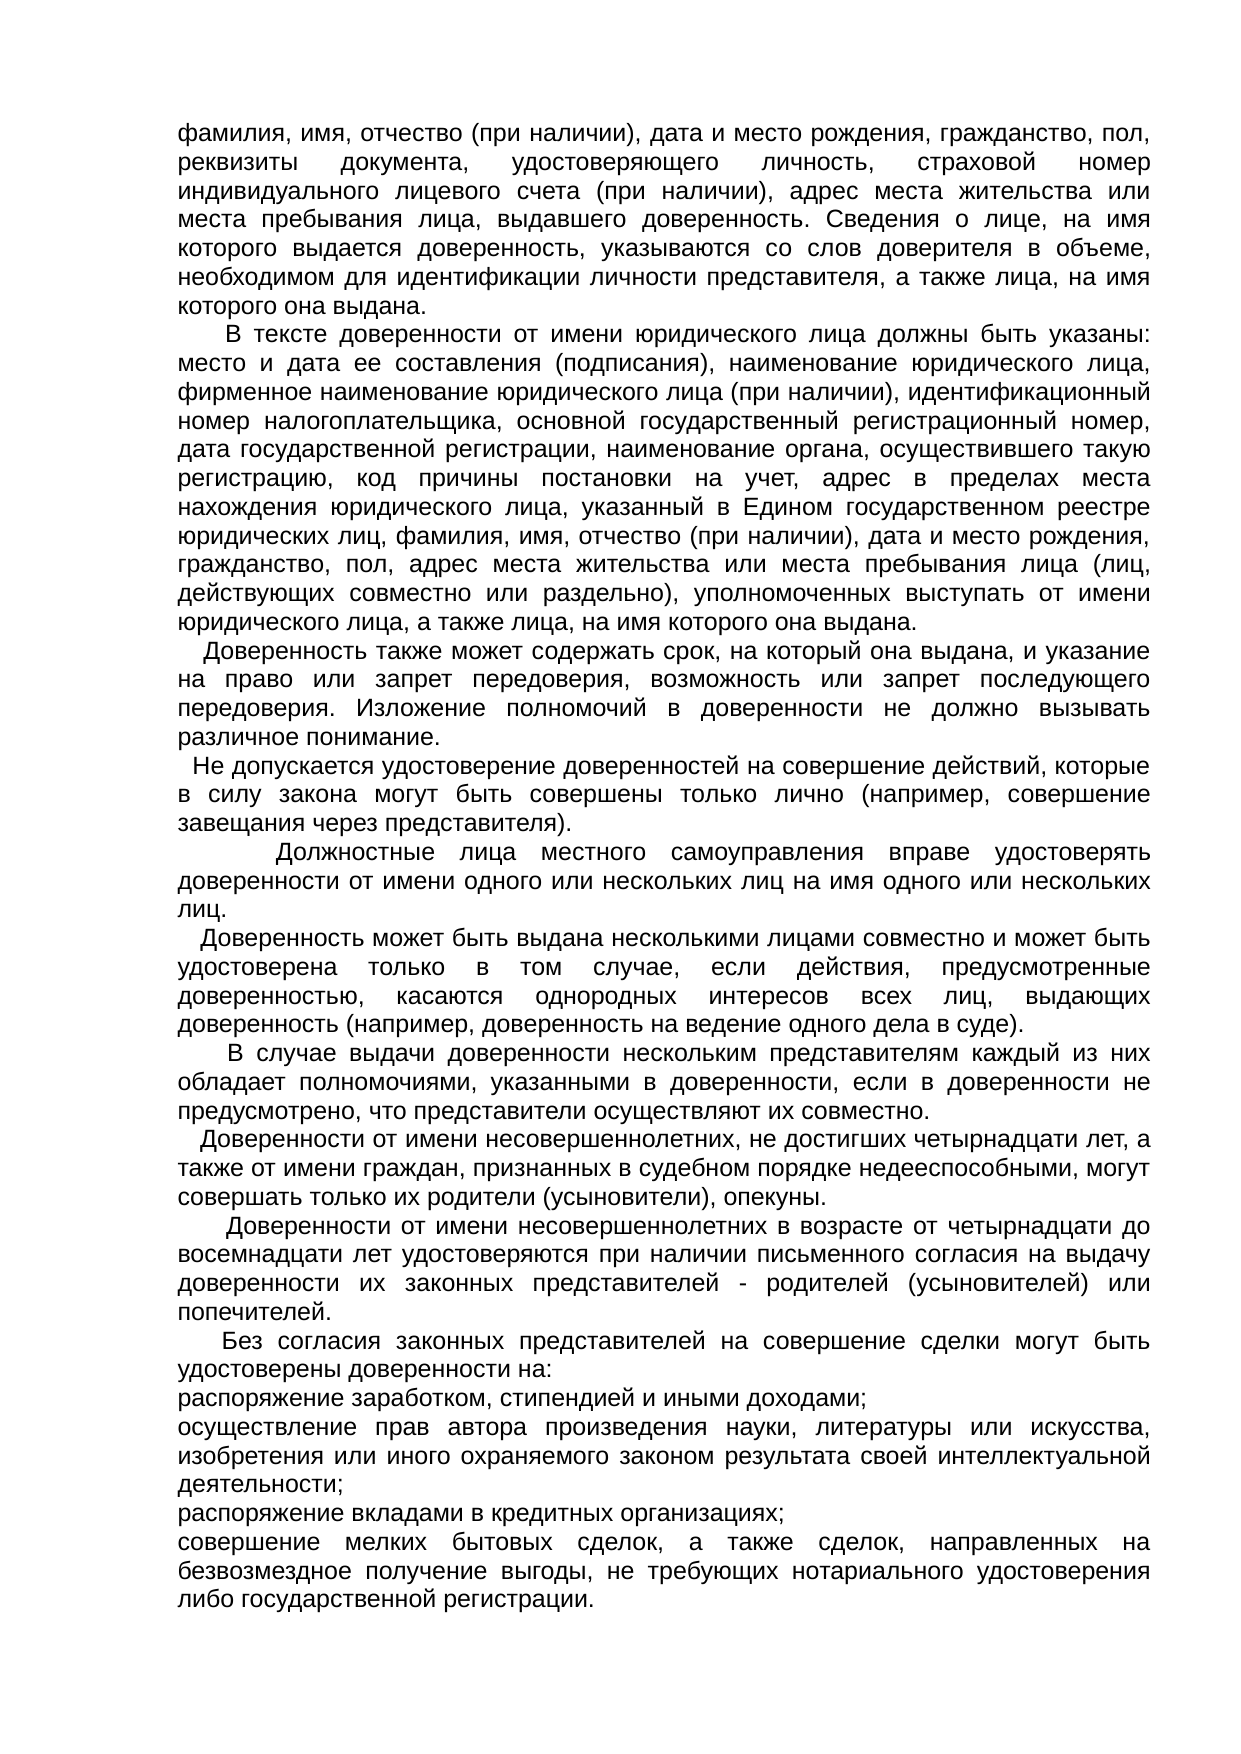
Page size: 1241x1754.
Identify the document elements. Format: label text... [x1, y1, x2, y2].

text В тексте доверенности от имени юридического лица должны быть указаны: место и дата ее составления (подписания), наименование юридического лица, фирменное наименование юридического лица (при наличии), идентификационный номер налогоплательщика, основной государственный регистрационный номер, дата государственной регистрации, наименование органа, осуществившего такую регистрацию, код причины постановки на учет, адрес в пределах места нахождения юридического лица, указанный в Едином государственном реестре юридических лиц, фамилия, имя, отчество (при наличии), дата и место рождения, гражданство, пол, адрес места жительства или места пребывания лица (лиц, действующих совместно или раздельно), уполномоченных выступать от имени юридического лица, а также лица, на имя которого она выдана. [177, 319, 1152, 636]
text Должностные лица местного самоуправления вправе удостоверять доверенности от имени одного или нескольких лиц на имя одного или нескольких лиц. [177, 837, 1152, 923]
text совершение мелких бытовых сделок, а также сделок, направленных на безвозмездное получение выгоды, не требующих нотариального удостоверения либо государственной регистрации. [177, 1527, 1152, 1613]
text В случае выдачи доверенности нескольким представителям каждый из них обладает полномочиями, указанными в доверенности, если в доверенности не предусмотрено, что представители осуществляют их совместно. [177, 1038, 1152, 1124]
text распоряжение вкладами в кредитных организациях; [177, 1498, 1152, 1527]
text Не допускается удостоверение доверенностей на совершение действий, которые в силу закона могут быть совершены только лично (например, совершение завещания через представителя). [177, 751, 1152, 837]
text распоряжение заработком, стипендией и иными доходами; [177, 1383, 1152, 1412]
text Без согласия законных представителей на совершение сделки могут быть удостоверены доверенности на: [177, 1326, 1152, 1383]
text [177, 118, 1152, 319]
text осуществление прав автора произведения науки, литературы или искусства, изобретения или иного охраняемого законом результата своей интеллектуальной деятельности; [177, 1412, 1152, 1498]
text Доверенность может быть выдана несколькими лицами совместно и может быть удостоверена только в том случае, если действия, предусмотренные доверенностью, касаются однородных интересов всех лиц, выдающих доверенность (например, доверенность на ведение одного дела в суде). [177, 923, 1152, 1038]
text Доверенность также может содержать срок, на который она выдана, и указание на право или запрет передоверия, возможность или запрет последующего передоверия. Изложение полномочий в доверенности не должно вызывать различное понимание. [177, 636, 1152, 751]
text Доверенности от имени несовершеннолетних в возрасте от четырнадцати до восемнадцати лет удостоверяются при наличии письменного согласия на выдачу доверенности их законных представителей - родителей (усыновителей) или попечителей. [177, 1211, 1152, 1326]
text Доверенности от имени несовершеннолетних, не достигших четырнадцати лет, а также от имени граждан, признанных в судебном порядке недееспособными, могут совершать только их родители (усыновители), опекуны. [177, 1124, 1152, 1211]
